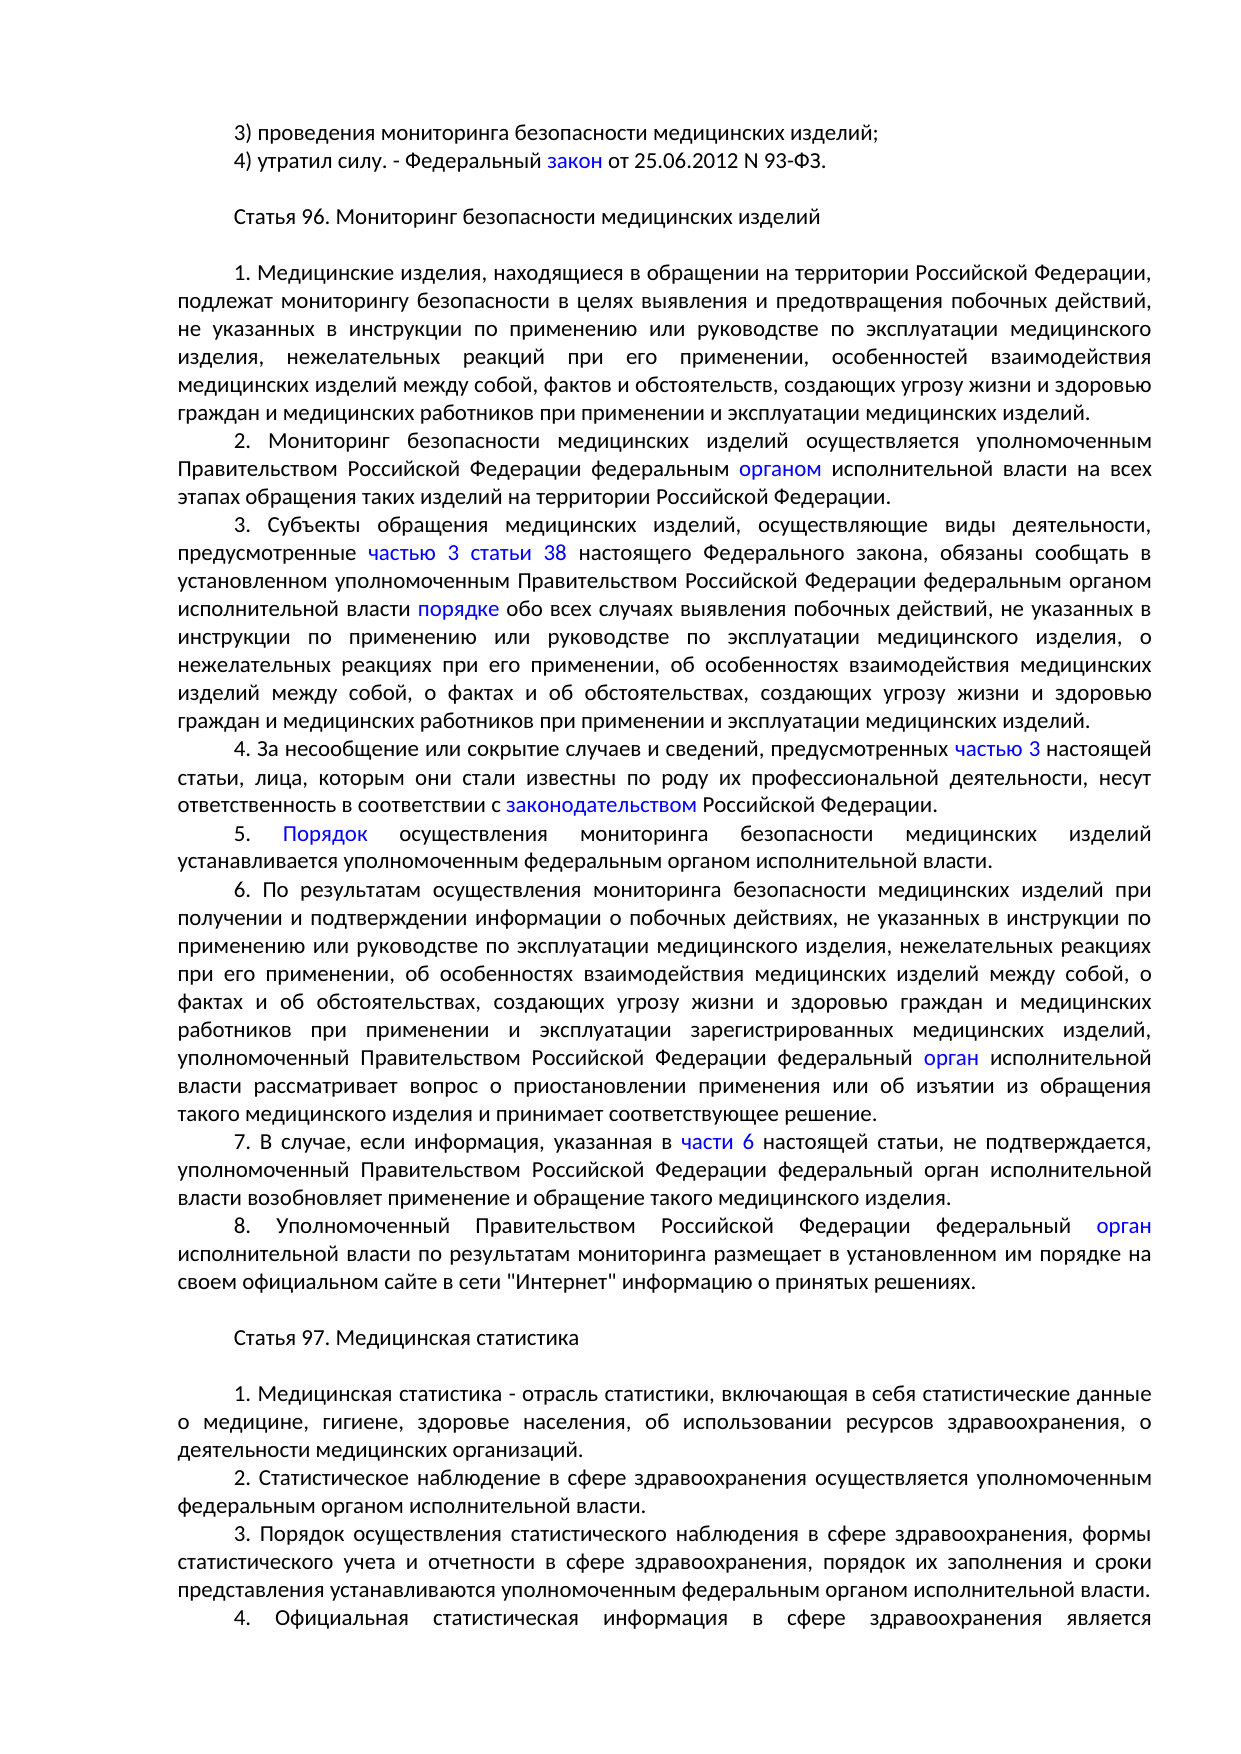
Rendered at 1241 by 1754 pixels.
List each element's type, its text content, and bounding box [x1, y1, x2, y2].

text 7. В случае, если информация, указанная в части 6 настоящей статьи, не подтверждается, уполномоченный Правительством Российской Федерации федеральный орган исполнительной власти возобновляет применение и обращение такого медицинского изделия. [177, 1127, 1152, 1211]
text 3) проведения мониторинга безопасности медицинских изделий; [177, 118, 1152, 146]
text 3. Порядок осуществления статистического наблюдения в сфере здравоохранения, формы статистического учета и отчетности в сфере здравоохранения, порядок их заполнения и сроки представления устанавливаются уполномоченным федеральным органом исполнительной власти. [177, 1519, 1152, 1603]
text 4. За несообщение или сокрытие случаев и сведений, предусмотренных частью 3 настоящей статьи, лица, которым они стали известны по роду их профессиональной деятельности, несут ответственность в соответствии с законодательством Российской Федерации. [177, 734, 1152, 819]
text Статья 97. Медицинская статистика [177, 1323, 1152, 1351]
text 2. Статистическое наблюдение в сфере здравоохранения осуществляется уполномоченным федеральным органом исполнительной власти. [177, 1463, 1152, 1519]
text 1. Медицинские изделия, находящиеся в обращении на территории Российской Федерации, подлежат мониторингу безопасности в целях выявления и предотвращения побочных действий, не указанных в инструкции по применению или руководстве по эксплуатации медицинского изделия, нежелательных реакций при его применении, особенностей взаимодействия медицинских изделий между собой, фактов и обстоятельств, создающих угрозу жизни и здоровью граждан и медицинских работников при применении и эксплуатации медицинских изделий. [177, 258, 1152, 426]
text 6. По результатам осуществления мониторинга безопасности медицинских изделий при получении и подтверждении информации о побочных действиях, не указанных в инструкции по применению или руководстве по эксплуатации медицинского изделия, нежелательных реакциях при его применении, об особенностях взаимодействия медицинских изделий между собой, о фактах и об обстоятельствах, создающих угрозу жизни и здоровью граждан и медицинских работников при применении и эксплуатации зарегистрированных медицинских изделий, уполномоченный Правительством Российской Федерации федеральный орган исполнительной власти рассматривает вопрос о приостановлении применения или об изъятии из обращения такого медицинского изделия и принимает соответствующее решение. [177, 875, 1152, 1127]
text 1. Медицинская статистика - отрасль статистики, включающая в себя статистические данные о медицине, гигиене, здоровье населения, об использовании ресурсов здравоохранения, о деятельности медицинских организаций. [177, 1379, 1152, 1463]
text 2. Мониторинг безопасности медицинских изделий осуществляется уполномоченным Правительством Российской Федерации федеральным органом исполнительной власти на всех этапах обращения таких изделий на территории Российской Федерации. [177, 426, 1152, 510]
text Статья 96. Мониторинг безопасности медицинских изделий [177, 202, 1152, 230]
text 5. Порядок осуществления мониторинга безопасности медицинских изделий устанавливается уполномоченным федеральным органом исполнительной власти. [177, 819, 1152, 875]
text 8. Уполномоченный Правительством Российской Федерации федеральный орган исполнительной власти по результатам мониторинга размещает в установленном им порядке на своем официальном сайте в сети "Интернет" информацию о принятых решениях. [177, 1211, 1152, 1295]
text 3. Субъекты обращения медицинских изделий, осуществляющие виды деятельности, предусмотренные частью 3 статьи 38 настоящего Федерального закона, обязаны сообщать в установленном уполномоченным Правительством Российской Федерации федеральным органом исполнительной власти порядке обо всех случаях выявления побочных действий, не указанных в инструкции по применению или руководстве по эксплуатации медицинского изделия, о нежелательных реакциях при его применении, об особенностях взаимодействия медицинских изделий между собой, о фактах и об обстоятельствах, создающих угрозу жизни и здоровью граждан и медицинских работников при применении и эксплуатации медицинских изделий. [177, 510, 1152, 734]
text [177, 1603, 1152, 1631]
text 4) утратил силу. - Федеральный закон от 25.06.2012 N 93-ФЗ. [177, 146, 1152, 174]
